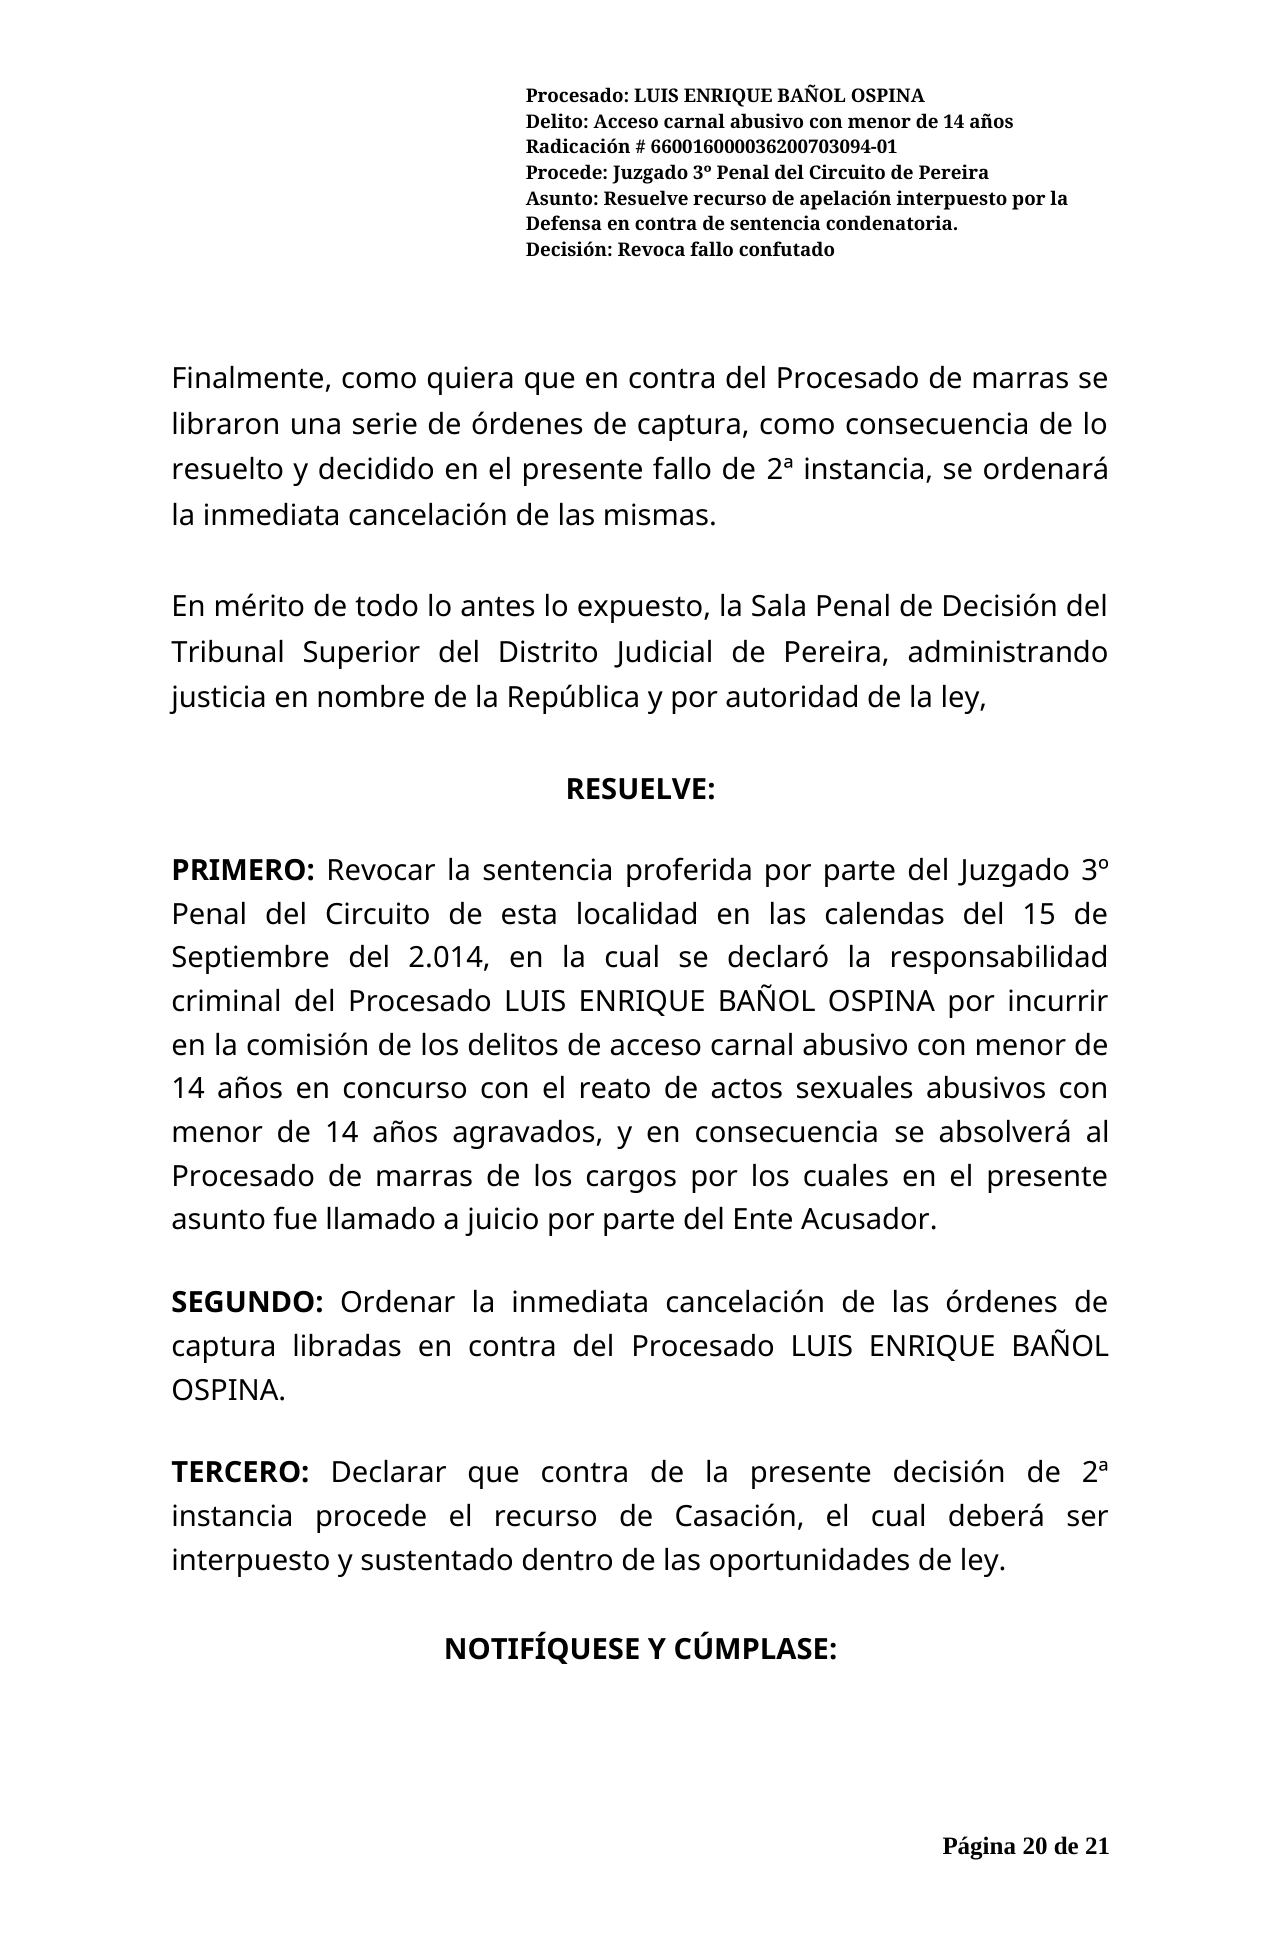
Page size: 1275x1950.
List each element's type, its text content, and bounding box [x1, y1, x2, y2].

text SEGUNDO: Ordenar la inmediata cancelación de las órdenes de captura libradas en contra del Procesado LUIS ENRIQUE BAÑOL OSPINA. [171, 1281, 1109, 1408]
text RESUELVE: [171, 768, 1109, 808]
text NOTIFÍQUESE Y CÚMPLASE: [171, 1628, 1109, 1668]
text En mérito de todo lo antes lo expuesto, la Sala Penal de Decisión del Tribunal Superior del Distrito Judicial de Pereira, administrando justicia en nombre de la República y por autoridad de la ley, [171, 585, 1109, 716]
text TERCERO: Declarar que contra de la presente decisión de 2ª instancia procede el recurso de Casación, el cual deberá ser interpuesto y sustentado dentro de las oportunidades de ley. [171, 1452, 1109, 1578]
text PRIMERO: Revocar la sentencia proferida por parte del Juzgado 3º Penal del Circuito de esta localidad en las calendas del 15 de Septiembre del 2.014, en la cual se declaró la responsabilidad criminal del Procesado LUIS ENRIQUE BAÑOL OSPINA por incurrir en la comisión de los delitos de acceso carnal abusivo con menor de 14 años en concurso con el reato de actos sexuales abusivos con menor de 14 años agravados, y en consecuencia se absolverá al Procesado de marras de los cargos por los cuales en el presente asunto fue llamado a juicio por parte del Ente Acusador. [171, 849, 1109, 1238]
text Finalmente, como quiera que en contra del Procesado de marras se libraron una serie de órdenes de captura, como consecuencia de lo resuelto y decidido en el presente fallo de 2ª instancia, se ordenará la inmediata cancelación de las mismas. [171, 357, 1109, 534]
